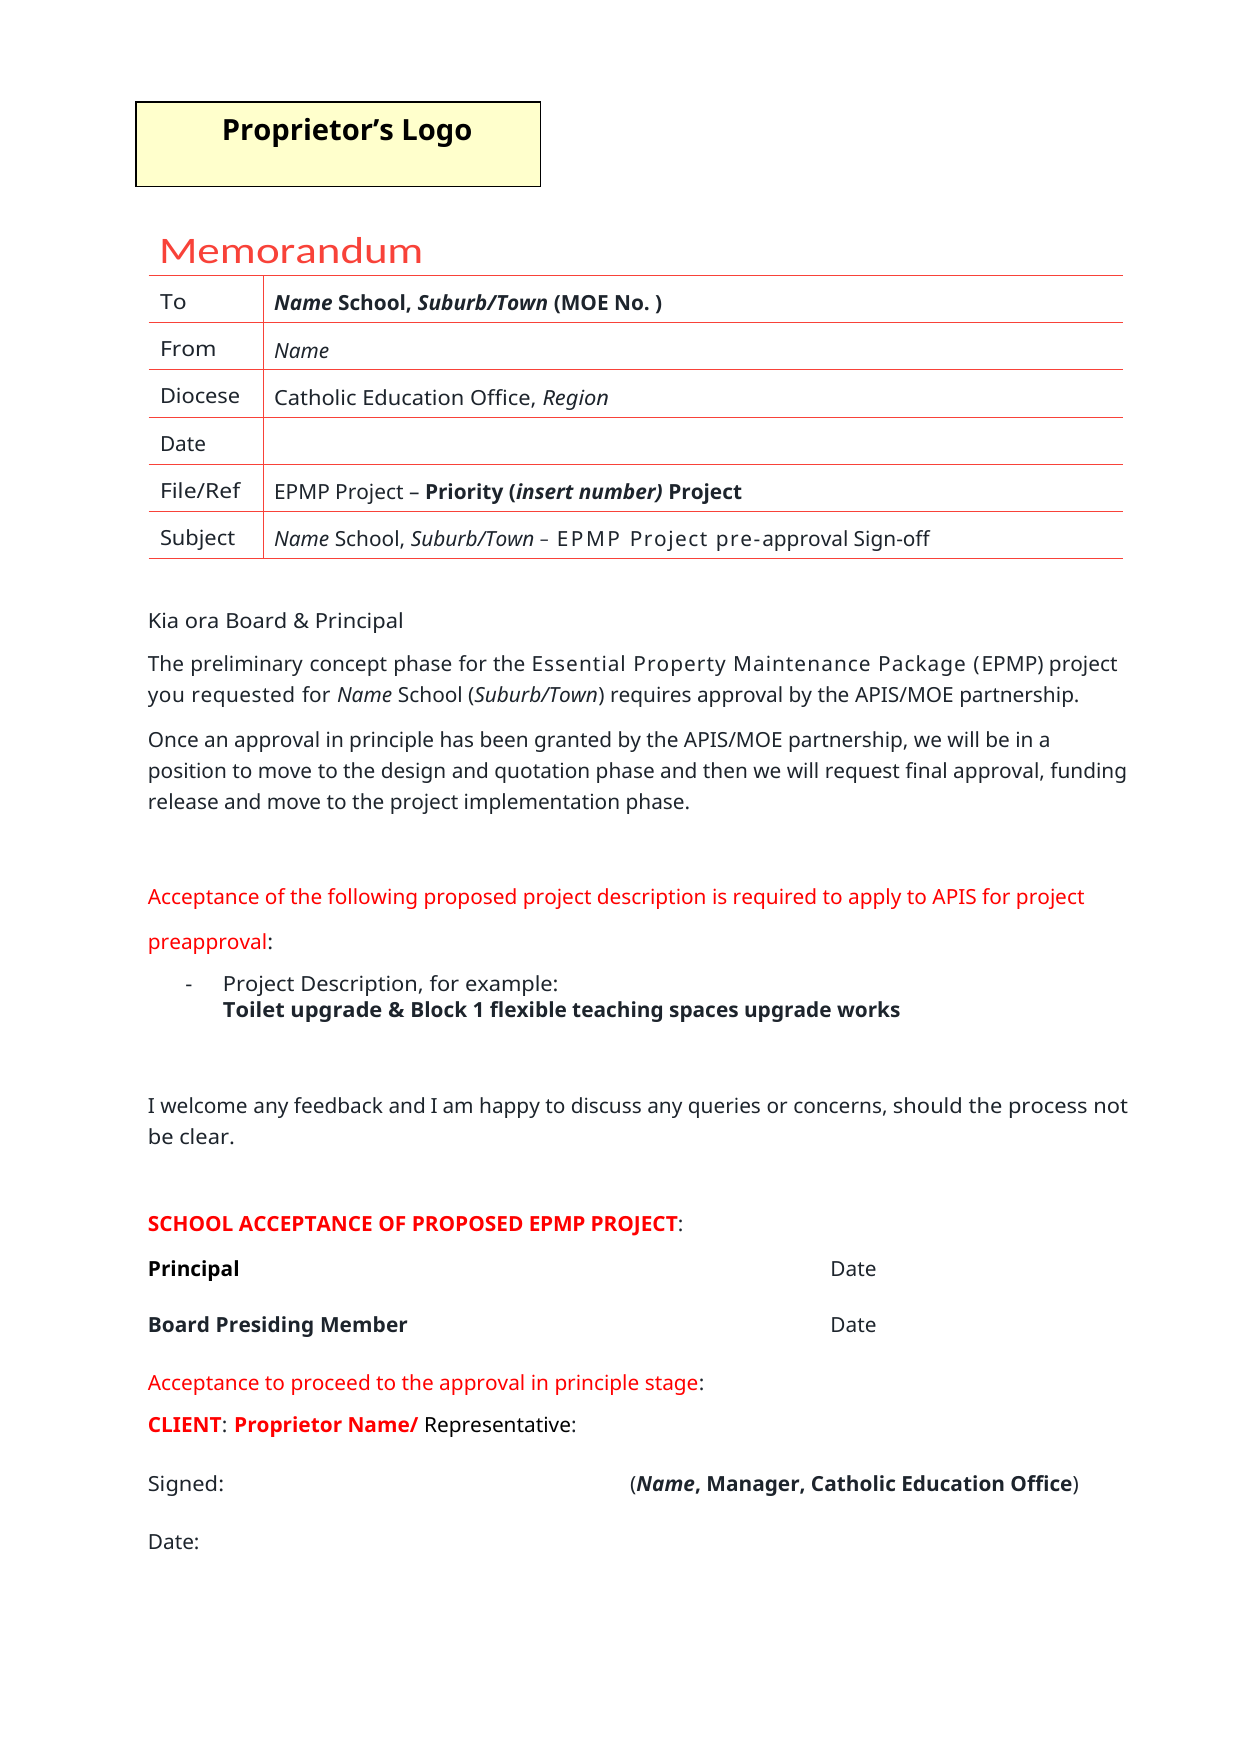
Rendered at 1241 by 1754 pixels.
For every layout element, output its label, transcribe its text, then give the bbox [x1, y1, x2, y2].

table_cell Subject [149, 512, 263, 558]
table_cell Catholic Education Office, Region [264, 370, 1123, 417]
text Acceptance of the following proposed project description is required to apply to APIS for project preapproval: [148, 882, 1111, 955]
text Signed: (Name, Manager, Catholic Education Office) [148, 1469, 1198, 1498]
text CLIENT: Proprietor Name/ Representative: [148, 1410, 1110, 1438]
text Toilet upgrade & Block 1 flexible teaching spaces upgrade works [223, 997, 1198, 1022]
table_cell File/Ref [149, 465, 263, 511]
text Acceptance to proceed to the approval in principle stage: [148, 1368, 813, 1397]
table_cell Name [264, 323, 1123, 369]
text - Project Description, for example: [185, 972, 1198, 997]
table_cell [264, 418, 1123, 464]
table_header Name School, Suburb/Town (MOE No. ) [264, 276, 1123, 322]
table_cell EPMP Project – Priority (insert number) Project [264, 465, 1123, 511]
text Date: [148, 1527, 1198, 1556]
table_cell Name School, Suburb/Town – EPMP Project pre-approval Sign-off [264, 512, 1123, 558]
table_cell Diocese [149, 370, 263, 417]
text Once an approval in principle has been granted by the APIS/MOE partnership, we will be in a position to move to the design and quotation phase and then we will request final approval, funding release and move to the project implementation phase. [148, 726, 1133, 815]
text Principal Date [148, 1254, 1198, 1282]
text Board Presiding Member Date [148, 1310, 1198, 1338]
table_header To [149, 276, 263, 322]
title Memorandum [159, 227, 1198, 272]
text Kia ora Board & Principal [148, 606, 1198, 634]
text The preliminary concept phase for the Essential Property Maintenance Package (EPMP) project you requested for Name School (Suburb/Town) requires approval by the APIS/MOE partnership. [148, 649, 1133, 708]
table_cell From [149, 323, 263, 369]
text I welcome any feedback and I am happy to discuss any queries or concerns, should the process not be clear. [148, 1091, 1133, 1151]
text SCHOOL ACCEPTANCE OF PROPOSED EPMP PROJECT: [148, 1209, 1198, 1238]
table_cell Date [149, 418, 263, 464]
